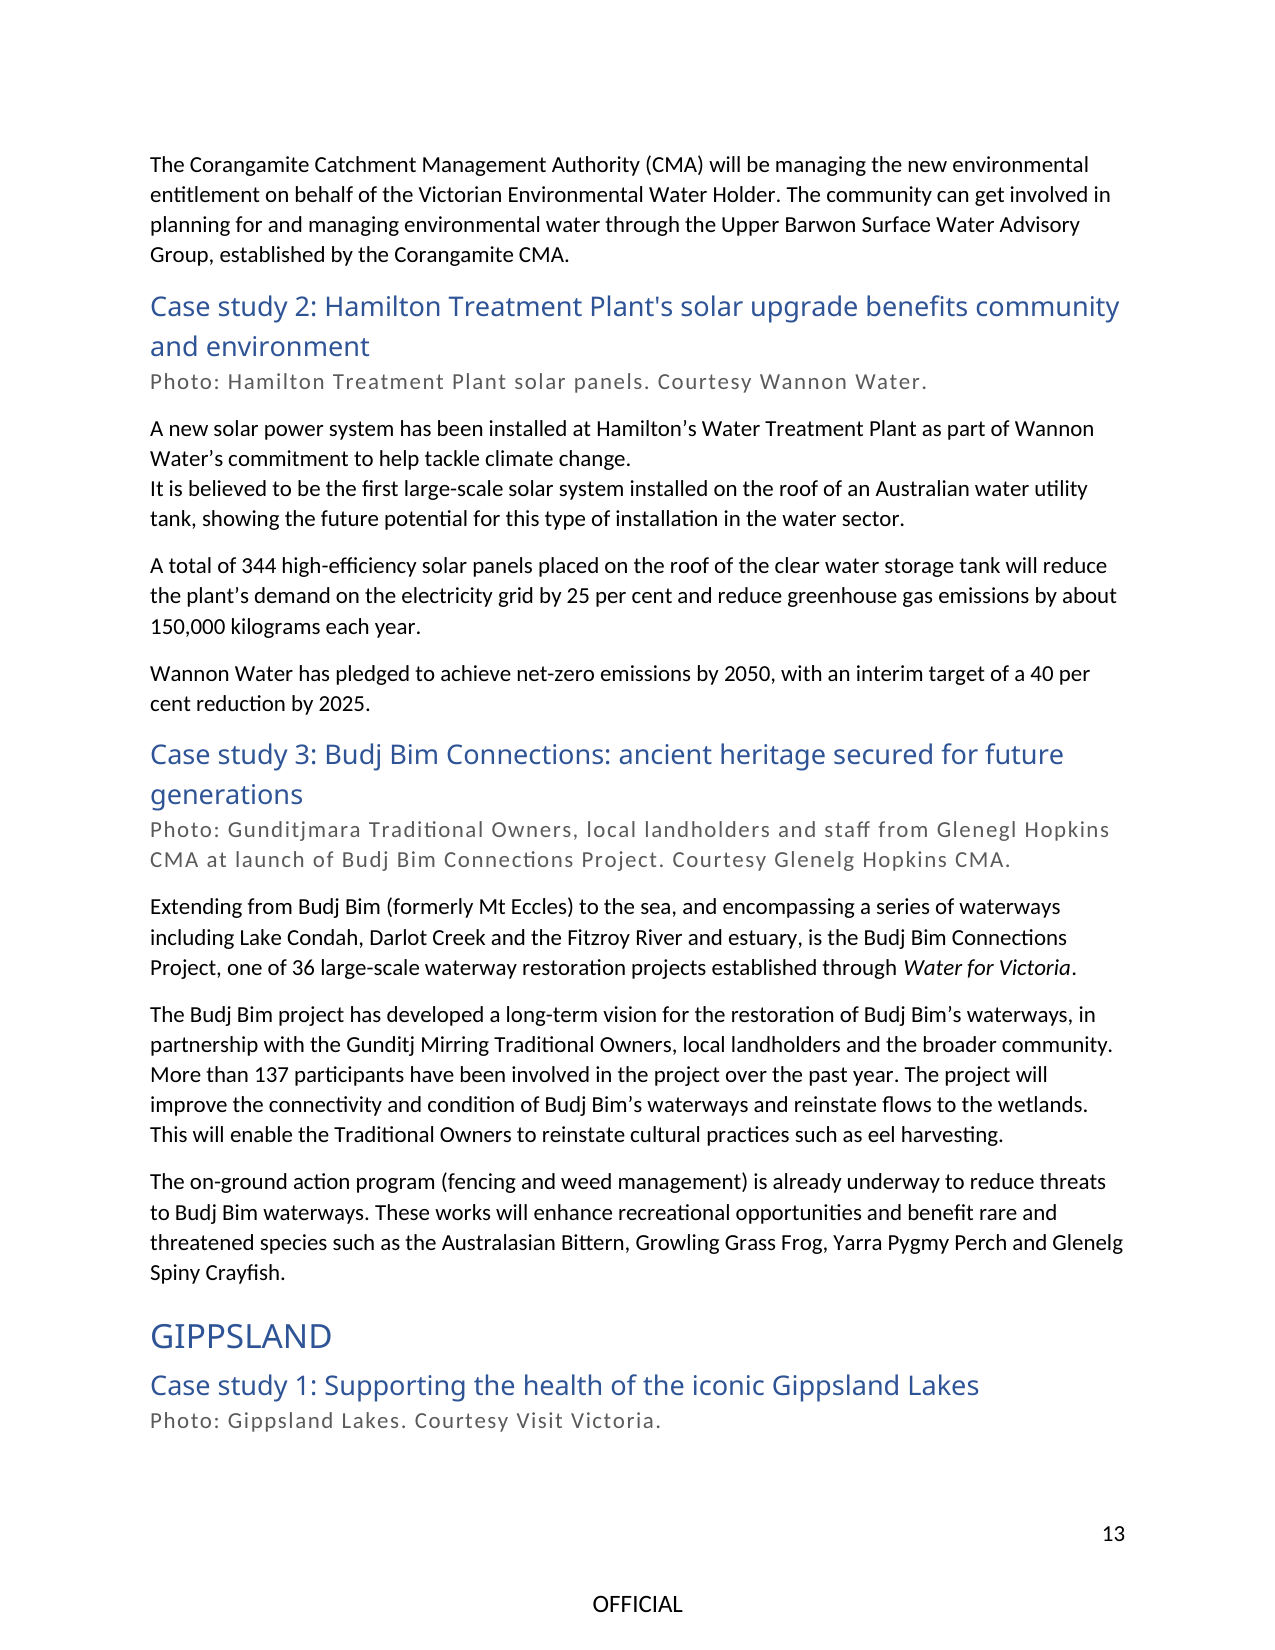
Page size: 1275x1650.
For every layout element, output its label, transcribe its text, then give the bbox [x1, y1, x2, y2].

subtitle Photo: Gippsland Lakes. Courtesy Visit Victoria. [150, 1406, 1125, 1434]
subtitle Case study 2: Hamilton Treatment Plant's solar upgrade benefits community and environment [150, 287, 1125, 364]
text Wannon Water has pledged to achieve net-zero emissions by 2050, with an interim target of a 40 per cent reduction by 2025. [150, 659, 1125, 717]
subtitle Case study 1: Supporting the health of the iconic Gippsland Lakes [150, 1366, 1125, 1403]
text A new solar power system has been installed at Hamilton’s Water Treatment Plant as part of Wannon Water’s commitment to help tackle climate change. It is believed to be the first large-scale solar system installed on the roof of an Australian water utility tank, showing the future potential for this type of installation in the water sector. [150, 414, 1125, 533]
subtitle GIPPSLAND [150, 1313, 1125, 1359]
text The on-ground action program (fencing and weed management) is already underway to reduce threats to Budj Bim waterways. These works will enhance recreational opportunities and benefit rare and threatened species such as the Australasian Bittern, Growling Grass Frog, Yarra Pygmy Perch and Glenelg Spiny Crayfish. [150, 1167, 1125, 1286]
subtitle Photo: Hamilton Treatment Plant solar panels. Courtesy Wannon Water. [150, 367, 1125, 395]
subtitle Photo: Gunditjmara Traditional Owners, local landholders and staff from Glenegl Hopkins CMA at launch of Budj Bim Connections Project. Courtesy Glenelg Hopkins CMA. [150, 815, 1125, 874]
text The Corangamite Catchment Management Authority (CMA) will be managing the new environmental entitlement on behalf of the Victorian Environmental Water Holder. The community can get involved in planning for and managing environmental water through the Upper Barwon Surface Water Advisory Group, established by the Corangamite CMA. [150, 150, 1125, 269]
text Extending from Budj Bim (formerly Mt Eccles) to the sea, and encompassing a series of waterways including Lake Condah, Darlot Creek and the Fitzroy River and estuary, is the Budj Bim Connections Project, one of 36 large-scale waterway restoration projects established through Water for Victoria. [150, 892, 1125, 981]
text The Budj Bim project has developed a long-term vision for the restoration of Budj Bim’s waterways, in partnership with the Gunditj Mirring Traditional Owners, local landholders and the broader community. More than 137 participants have been involved in the project over the past year. The project will improve the connectivity and condition of Budj Bim’s waterways and reinstate flows to the wetlands. This will enable the Traditional Owners to reinstate cultural practices such as eel harvesting. [150, 1000, 1125, 1149]
subtitle Case study 3: Budj Bim Connections: ancient heritage secured for future generations [150, 736, 1125, 812]
text A total of 344 high-efficiency solar panels placed on the roof of the clear water storage tank will reduce the plant’s demand on the electricity grid by 25 per cent and reduce greenhouse gas emissions by about 150,000 kilograms each year. [150, 551, 1125, 640]
